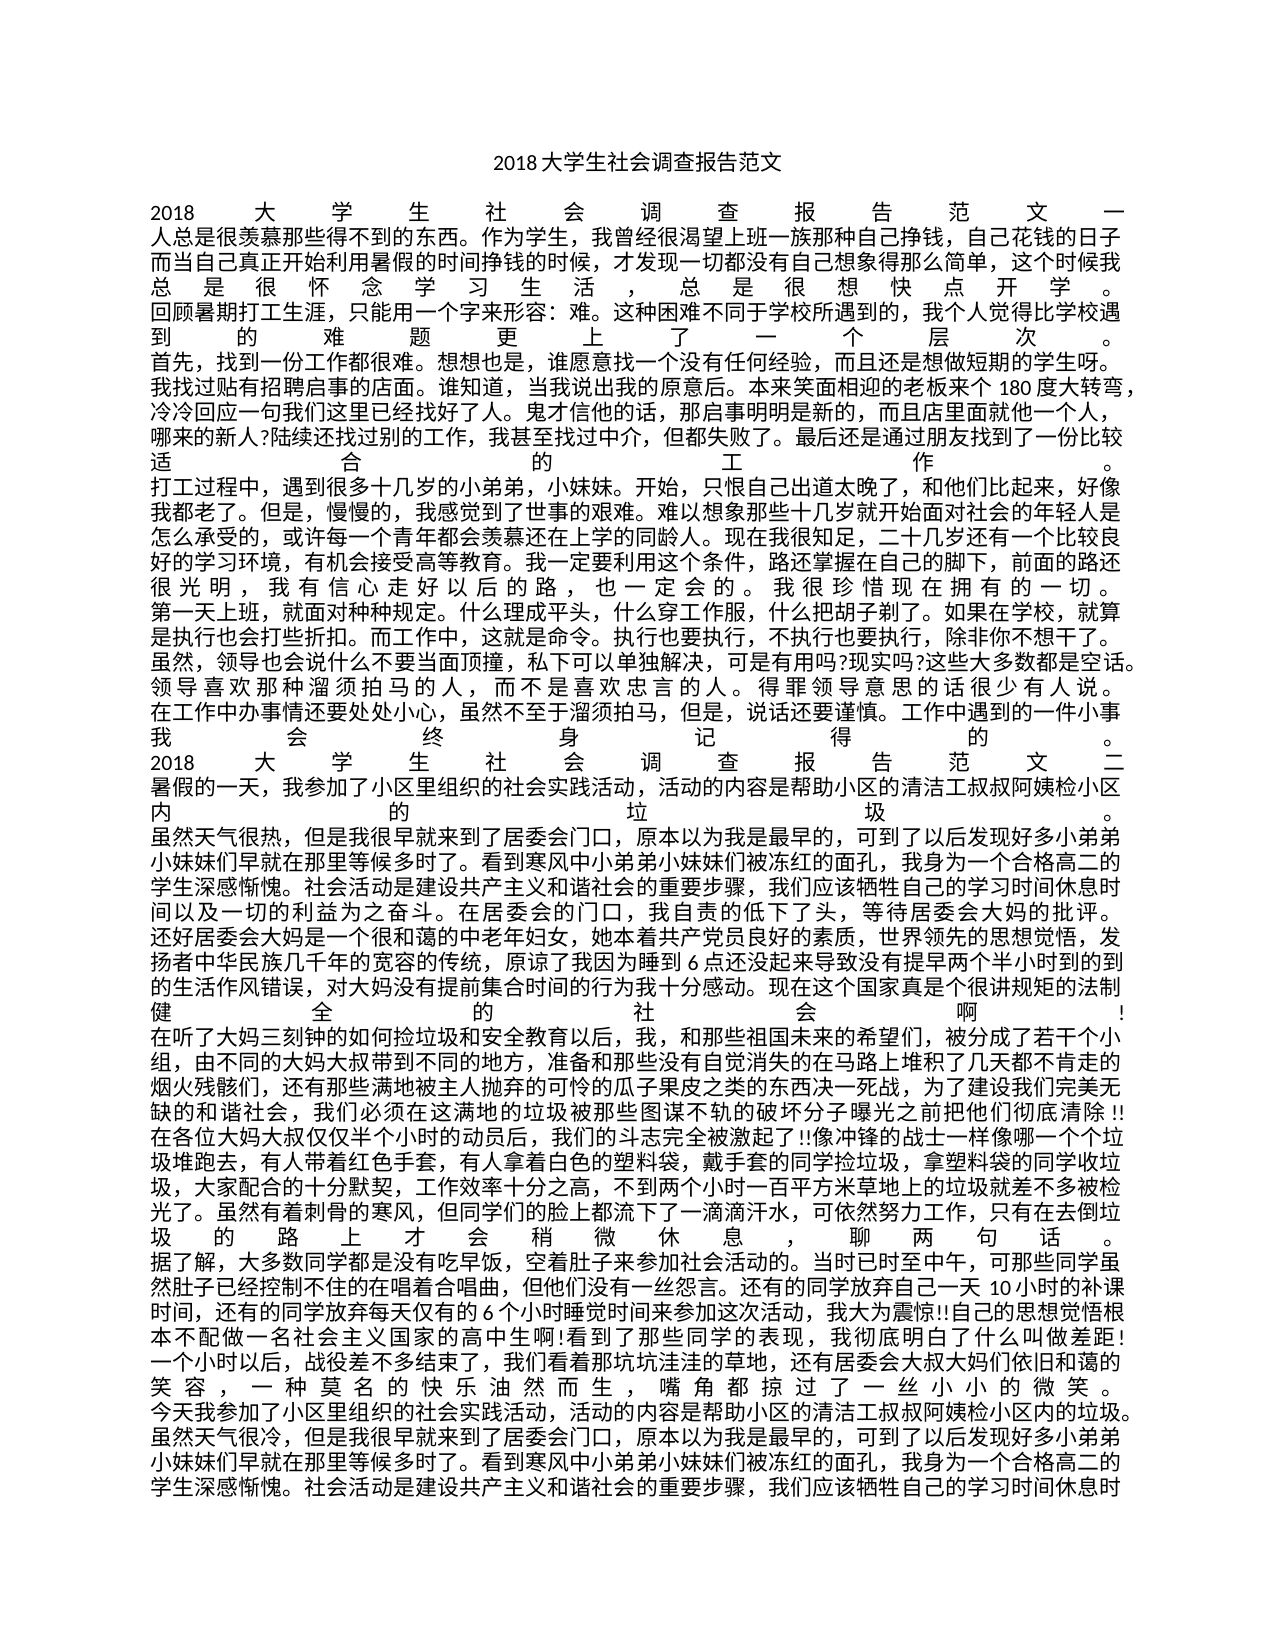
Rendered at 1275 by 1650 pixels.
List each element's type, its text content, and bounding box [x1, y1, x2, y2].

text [150, 200, 1125, 1500]
text 2018大学生社会调查报告范文 [150, 150, 1125, 175]
